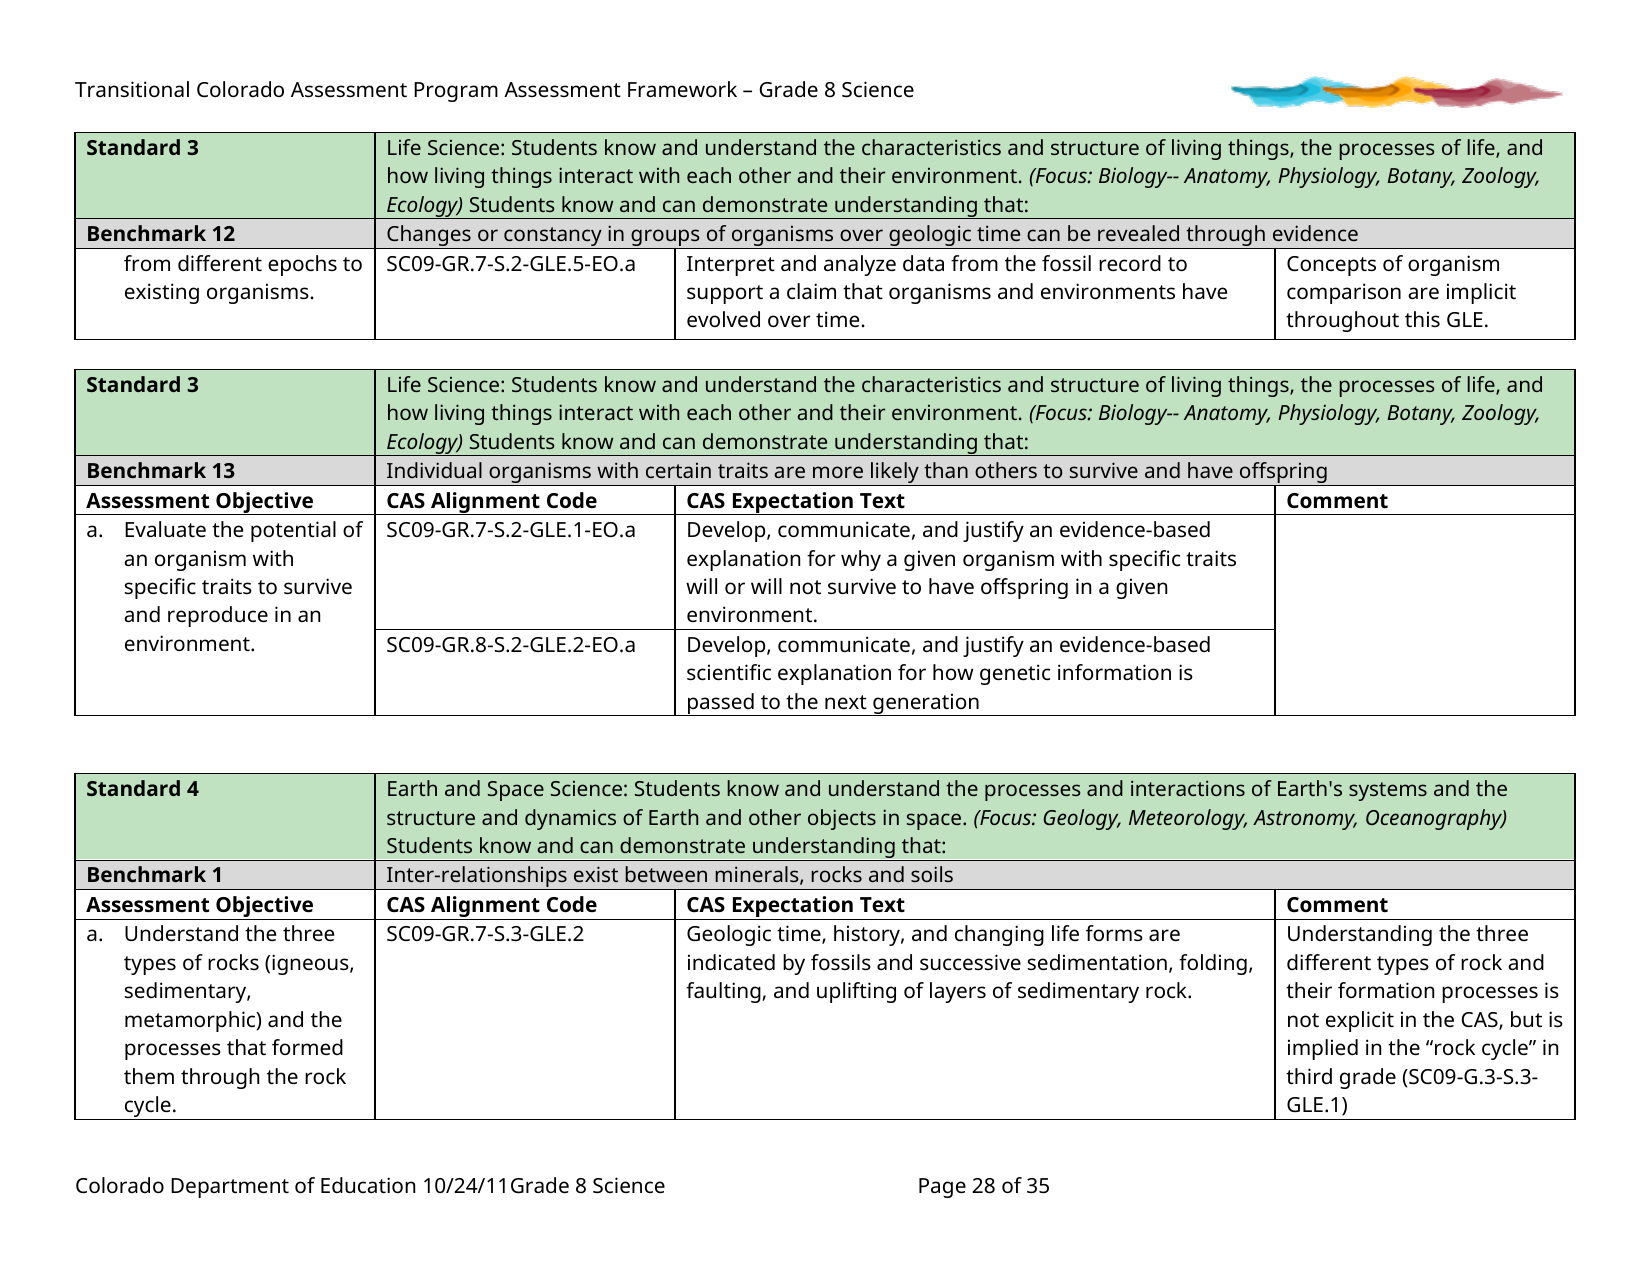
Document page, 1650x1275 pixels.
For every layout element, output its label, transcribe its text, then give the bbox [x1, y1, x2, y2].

table_cell Geologic time, history, and changing life forms are indicated by fossils and successive sedimentation, folding, faulting, and uplifting of layers of sedimentary rock. [676, 920, 1274, 1119]
table_cell SC09-GR.7-S.2-GLE.1-EO.a [376, 515, 674, 629]
table_cell Understand the three types of rocks (igneous, sedimentary, metamorphic) and the processes that formed them through the rock cycle. [76, 920, 374, 1119]
table_cell CAS Alignment Code [376, 890, 674, 918]
table_cell Assessment Objective [76, 890, 374, 918]
table_cell Compare and contrast evidence of past life from different epochs to existing organisms. [76, 249, 374, 339]
table_cell Benchmark 13 [76, 456, 374, 485]
table_cell Concepts of organism comparison are implicit throughout this GLE. [1276, 249, 1574, 339]
table_header Standard 3 [76, 133, 374, 218]
table_cell SC09-GR.7-S.3-GLE.2 [376, 920, 674, 1119]
table_cell CAS Expectation Text [676, 486, 1274, 514]
table_cell [1276, 515, 1574, 715]
table_cell Inter-relationships exist between minerals, rocks and soils [376, 861, 1574, 889]
table_cell Understanding the three different types of rock and their formation processes is not explicit in the CAS, but is implied in the “rock cycle” in third grade (SC09-G.3-S.3-GLE.1) [1276, 920, 1574, 1119]
table_cell SC09-GR.7-S.2-GLE.5-EO.a [376, 249, 674, 339]
table_cell Assessment Objective [76, 486, 374, 514]
table_header Standard 3 [76, 370, 374, 455]
table_cell Develop, communicate, and justify an evidence-based scientific explanation for how genetic information is passed to the next generation [676, 630, 1274, 715]
table_cell Comment [1276, 486, 1574, 514]
table_cell Changes or constancy in groups of organisms over geologic time can be revealed through evidence [376, 219, 1574, 248]
table_cell Benchmark 1 [76, 861, 374, 889]
table_cell Benchmark 12 [76, 219, 374, 248]
table_cell Develop, communicate, and justify an evidence-based explanation for why a given organism with specific traits will or will not survive to have offspring in a given environment. [676, 515, 1274, 629]
table_header Earth and Space Science: Students know and understand the processes and interactions of Earth's systems and the structure and dynamics of Earth and other objects in space. (Focus: Geology, Meteorology, Astronomy, Oceanography) Students know and can demonstrate understanding that: [376, 774, 1574, 859]
table_header Standard 4 [76, 774, 374, 859]
table_cell Individual organisms with certain traits are more likely than others to survive and have offspring [376, 456, 1574, 485]
table_cell CAS Expectation Text [676, 890, 1274, 918]
table_cell Comment [1276, 890, 1574, 918]
table_cell CAS Alignment Code [376, 486, 674, 514]
table_cell SC09-GR.8-S.2-GLE.2-EO.a [376, 630, 674, 715]
table_cell Interpret and analyze data from the fossil record to support a claim that organisms and environments have evolved over time. [676, 249, 1274, 339]
table_cell Evaluate the potential of an organism with specific traits to survive and reproduce in an environment. [76, 515, 374, 715]
